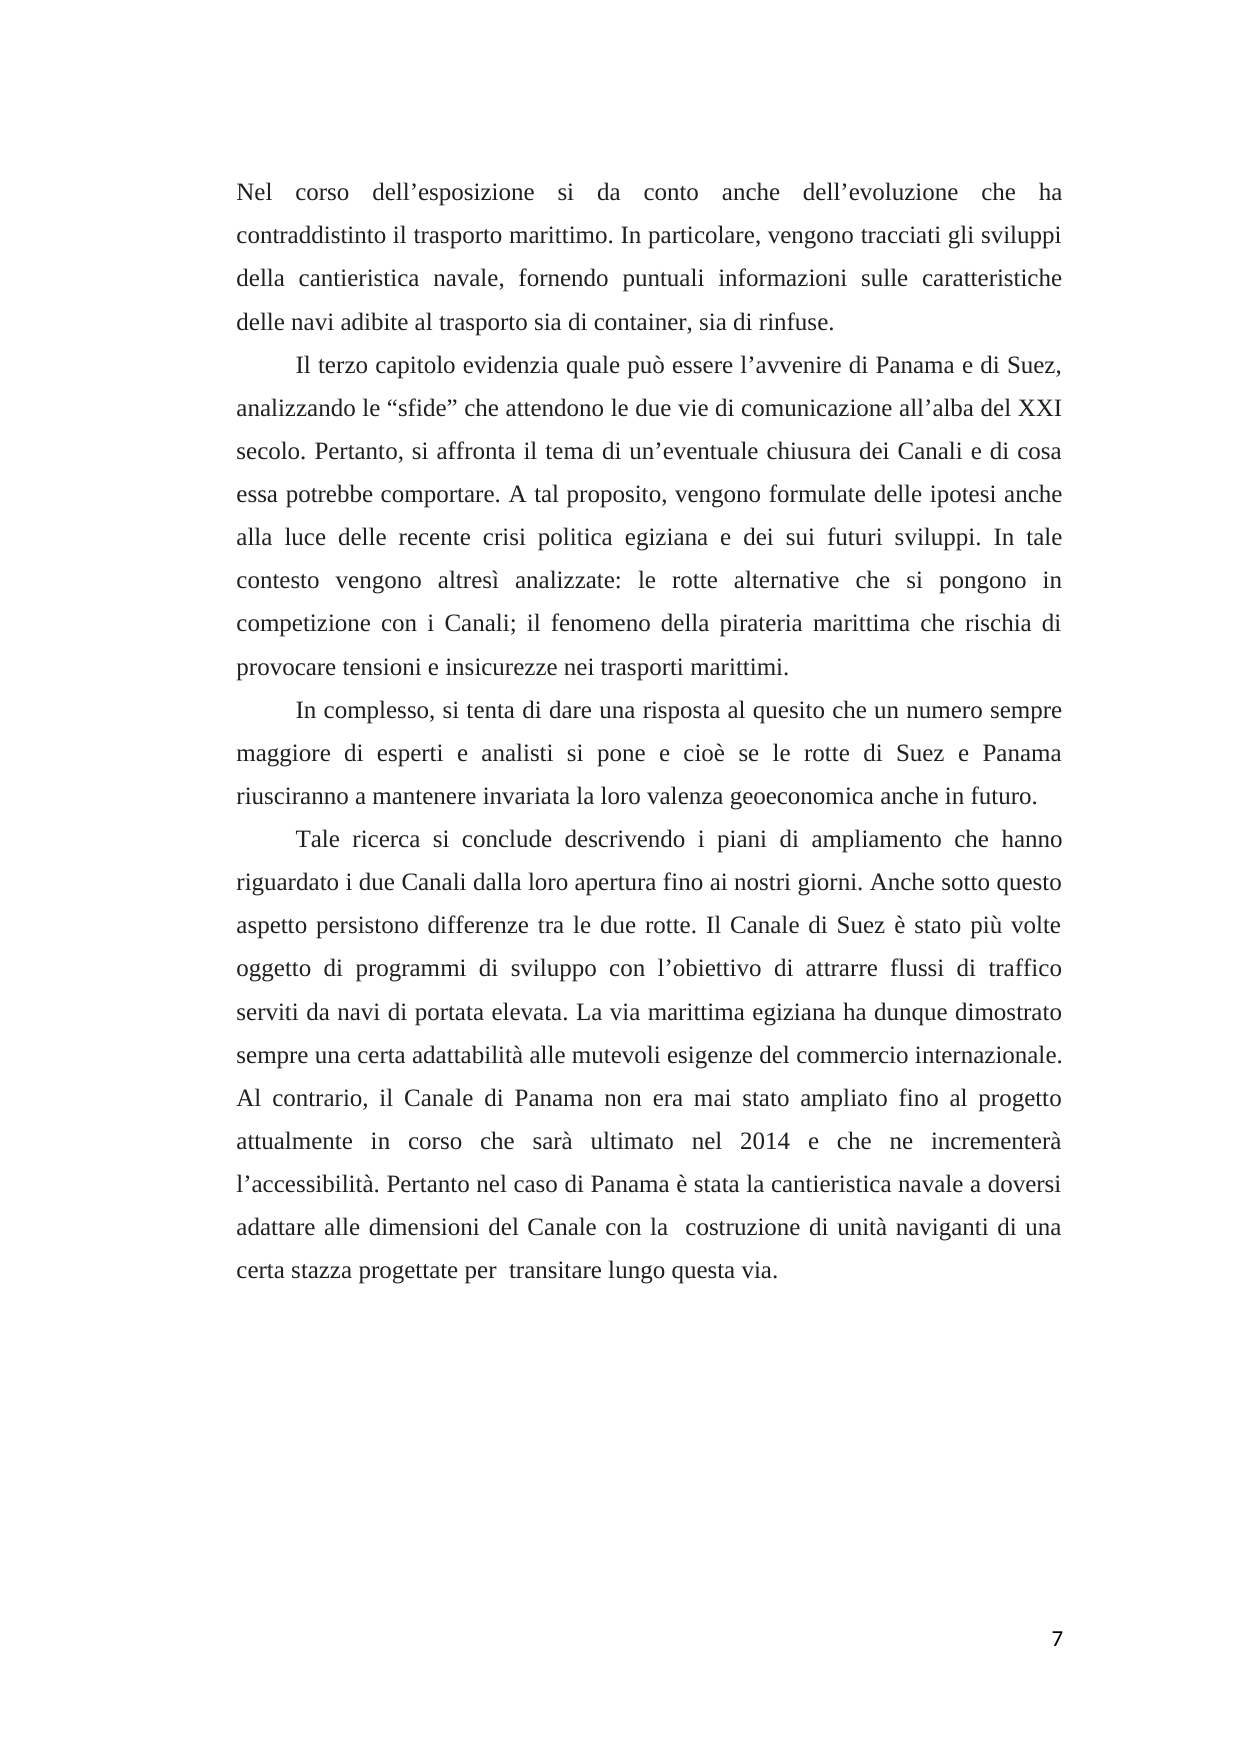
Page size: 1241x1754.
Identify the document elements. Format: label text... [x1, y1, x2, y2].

text In complesso, si tenta di dare una risposta al quesito che un numero sempre maggiore di esperti e analisti si pone e cioè se le rotte di Suez e Panama riusciranno a mantenere invariata la loro valenza geoeconomica anche in futuro. [236, 695, 1063, 810]
text Tale ricerca si conclude descrivendo i piani di ampliamento che hanno riguardato i due Canali dalla loro apertura fino ai nostri giorni. Anche sotto questo aspetto persistono differenze tra le due rotte. Il Canale di Suez è stato più volte oggetto di programmi di sviluppo con l’obiettivo di attrarre flussi di traffico serviti da navi di portata elevata. La via marittima egiziana ha dunque dimostrato sempre una certa adattabilità alle mutevoli esigenze del commercio internazionale. Al contrario, il Canale di Panama non era mai stato ampliato fino al progetto attualmente in corso che sarà ultimato nel 2014 e che ne incrementerà l’accessibilità. Pertanto nel caso di Panama è stata la cantieristica navale a doversi adattare alle dimensioni del Canale con la costruzione di unità naviganti di una certa stazza progettate per transitare lungo questa via. [236, 824, 1063, 1284]
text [236, 177, 1063, 335]
text Il terzo capitolo evidenzia quale può essere l’avvenire di Panama e di Suez, analizzando le “sfide” che attendono le due vie di comunicazione all’alba del XXI secolo. Pertanto, si affronta il tema di un’eventuale chiusura dei Canali e di cosa essa potrebbe comportare. A tal proposito, vengono formulate delle ipotesi anche alla luce delle recente crisi politica egiziana e dei sui futuri sviluppi. In tale contesto vengono altresì analizzate: le rotte alternative che si pongono in competizione con i Canali; il fenomeno della pirateria marittima che rischia di provocare tensioni e insicurezze nei trasporti marittimi. [236, 350, 1063, 680]
